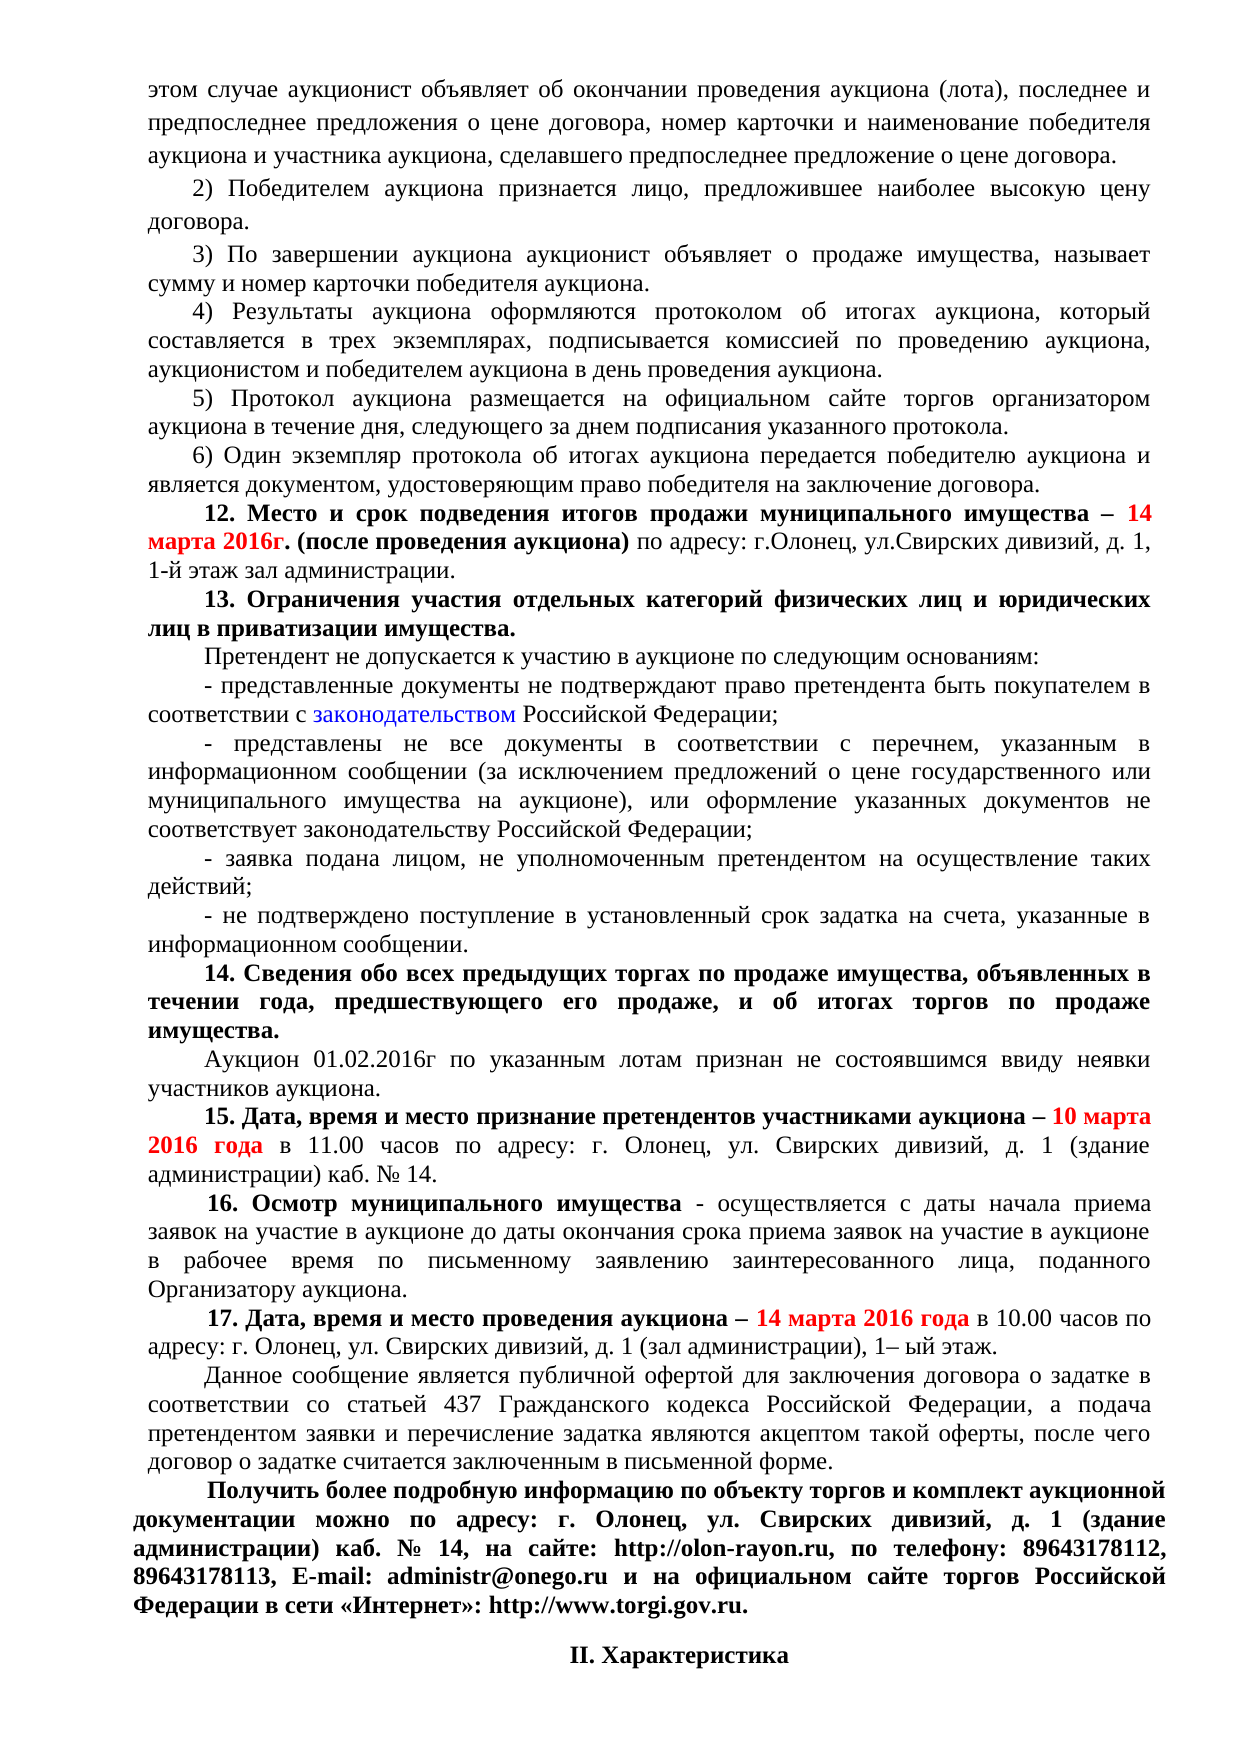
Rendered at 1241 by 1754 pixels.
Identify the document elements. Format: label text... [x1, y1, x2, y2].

text - представлены не все документы в соответствии с перечнем, указанным в информационном сообщении (за исключением предложений о цене государственного или муниципального имущества на аукционе), или оформление указанных документов не соответствует законодательству Российской Федерации; [148, 728, 1152, 843]
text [148, 74, 1152, 169]
text II. Характеристика [148, 1640, 1152, 1669]
text - заявка подана лицом, не уполномоченным претендентом на осуществление таких действий; [148, 843, 1152, 900]
text 6) Один экземпляр протокола об итогах аукциона передается победителю аукциона и является документом, удостоверяющим право победителя на заключение договора. [148, 440, 1152, 498]
text 14. Сведения обо всех предыдущих торгах по продаже имущества, объявленных в течении года, предшествующего его продаже, и об итогах торгов по продаже имущества. [148, 958, 1152, 1044]
text Аукцион 01.02.2016г по указанным лотам признан не состоявшимся ввиду неявки участников аукциона. [148, 1044, 1152, 1101]
text 15. Дата, время и место признание претендентов участниками аукциона – 10 марта 2016 года в 11.00 часов по адресу: г. Олонец, ул. Свирских дивизий, д. 1 (здание администрации) каб. № 14. [148, 1101, 1152, 1188]
text 17. Дата, время и место проведения аукциона – 14 марта 2016 года в 10.00 часов по адресу: г. Олонец, ул. Свирских дивизий, д. 1 (зал администрации), 1– ый этаж. [148, 1303, 1152, 1360]
text - не подтверждено поступление в установленный срок задатка на счета, указанные в информационном сообщении. [148, 900, 1152, 958]
text Получить более подробную информацию по объекту торгов и комплект аукционной документации можно по адресу: г. Олонец, ул. Свирских дивизий, д. 1 (здание администрации) каб. № 14, на сайте: http://olon-rayon.ru, по телефону: 89643178112, 89643178113, E-mail: administr@onego.ru и на официальном сайте торгов Российской Федерации в сети «Интернет»: http://www.torgi.gov.ru. [133, 1475, 1167, 1619]
text Претендент не допускается к участию в аукционе по следующим основаниям: [148, 641, 1152, 670]
text 5) Протокол аукциона размещается на официальном сайте торгов организатором аукциона в течение дня, следующего за днем подписания указанного протокола. [148, 383, 1152, 440]
text - представленные документы не подтверждают право претендента быть покупателем в соответствии с законодательством Российской Федерации; [148, 670, 1152, 728]
text 3) По завершении аукциона аукционист объявляет о продаже имущества, называет сумму и номер карточки победителя аукциона. [148, 239, 1152, 296]
text 16. Осмотр муниципального имущества - осуществляется с даты начала приема заявок на участие в аукционе до даты окончания срока приема заявок на участие в аукционе в рабочее время по письменному заявлению заинтересованного лица, поданного Организатору аукциона. [148, 1188, 1152, 1303]
text Данное сообщение является публичной офертой для заключения договора о задатке в соответствии со статьей 437 Гражданского кодекса Российской Федерации, а подача претендентом заявки и перечисление задатка являются акцептом такой оферты, после чего договор о задатке считается заключенным в письменной форме. [148, 1360, 1152, 1475]
text 13. Ограничения участия отдельных категорий физических лиц и юридических лиц в приватизации имущества. [148, 584, 1152, 641]
text 2) Победителем аукциона признается лицо, предложившее наиболее высокую цену договора. [148, 173, 1152, 235]
text 4) Результаты аукциона оформляются протоколом об итогах аукциона, который составляется в трех экземплярах, подписывается комиссией по проведению аукциона, аукционистом и победителем аукциона в день проведения аукциона. [148, 296, 1152, 383]
text 12. Место и срок подведения итогов продажи муниципального имущества – 14 марта 2016г. (после проведения аукциона) по адресу: г.Олонец, ул.Свирских дивизий, д. 1, 1-й этаж зал администрации. [148, 498, 1152, 584]
